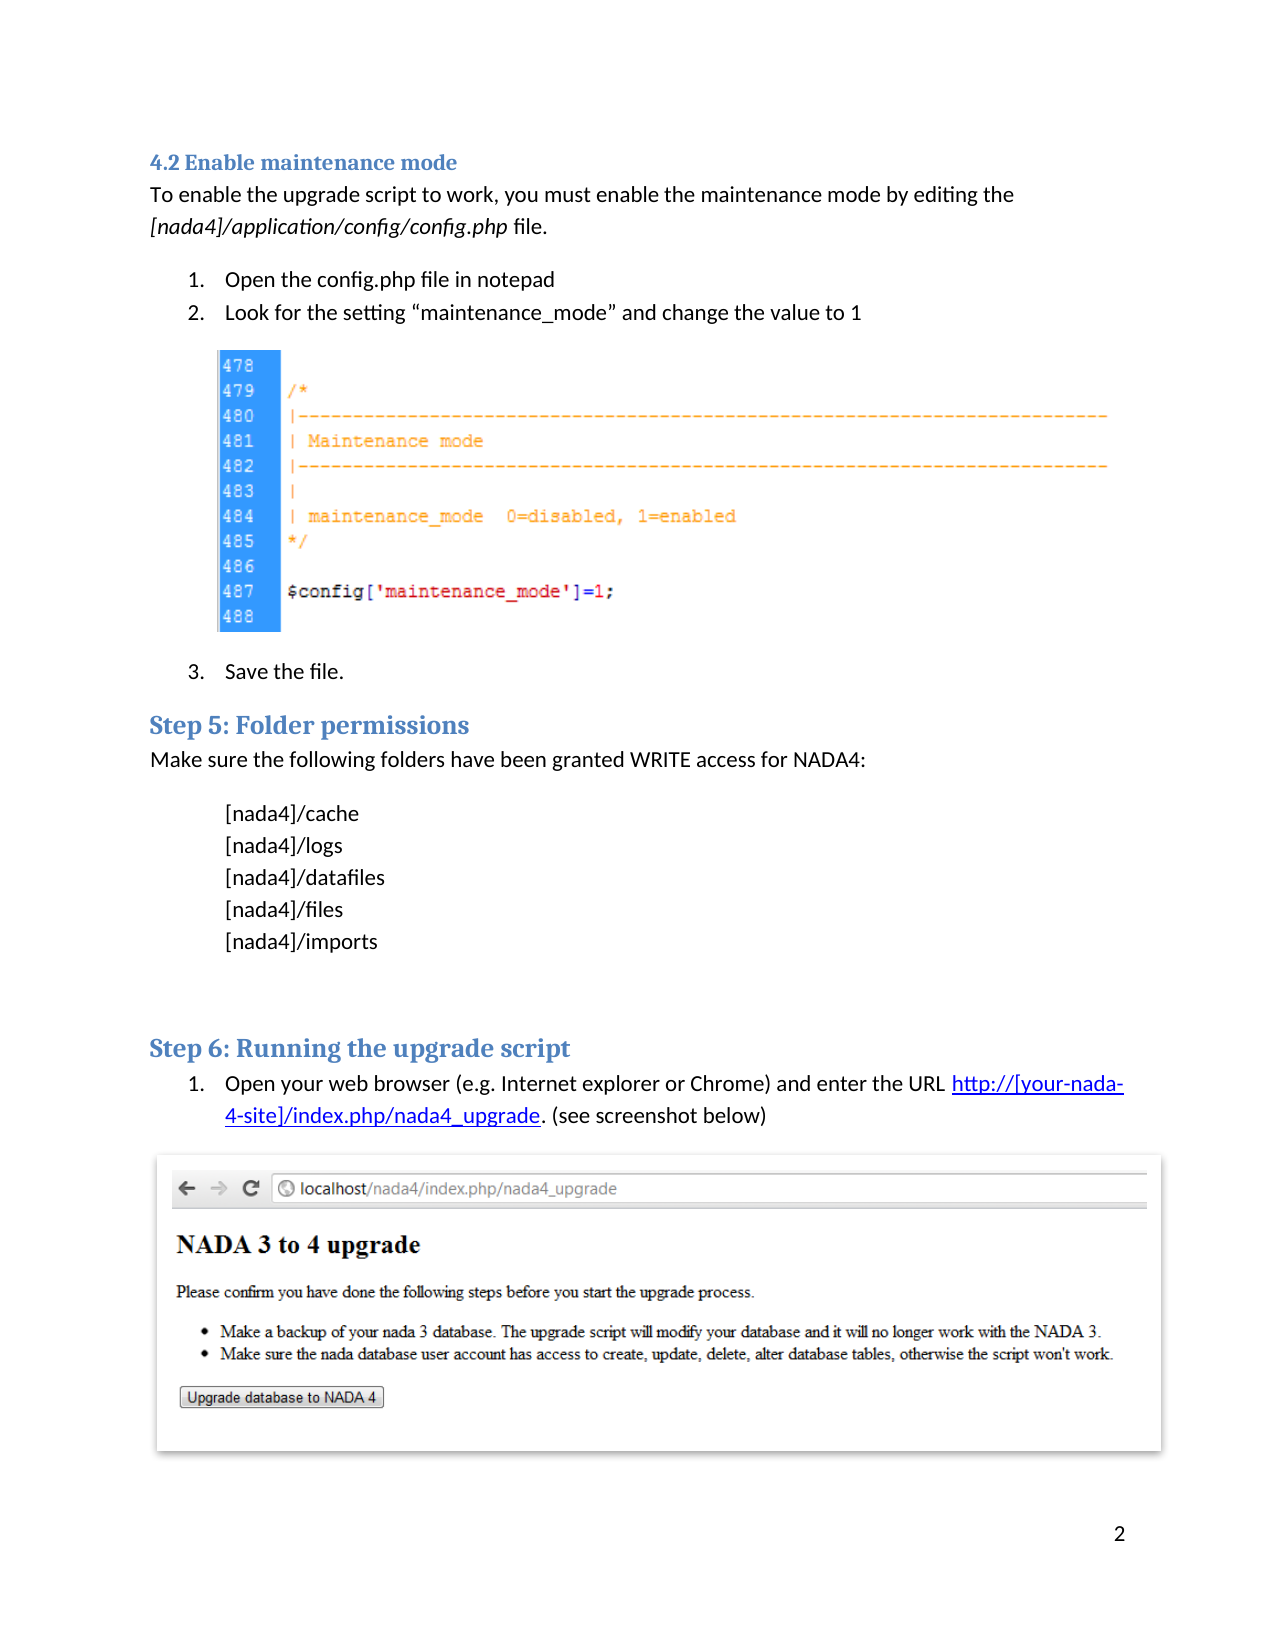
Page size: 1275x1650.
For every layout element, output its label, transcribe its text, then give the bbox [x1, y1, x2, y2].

list Open the config.php file in notepad [187, 265, 1125, 293]
subtitle Step 5: Folder permissions [150, 710, 1125, 741]
list Save the file. [187, 657, 1125, 685]
list Open your web browser (e.g. Internet explorer or Chrome) and enter the URL http://[your-nada-4-site]/index.php/nada4_upgrade. (see screenshot below) [187, 1069, 1125, 1129]
picture [172, 1170, 1147, 1437]
picture [217, 350, 1125, 632]
subtitle Step 6: Running the upgrade script [150, 1033, 1125, 1064]
text Make sure the following folders have been granted WRITE access for NADA4: [150, 746, 1125, 774]
text To enable the upgrade script to work, you must enable the maintenance mode by editing the [nada4]/application/config/config.php file. [150, 180, 1125, 240]
list Look for the setting “maintenance_mode” and change the value to 1 [187, 298, 1125, 326]
subtitle 4.2 Enable maintenance mode [150, 150, 1125, 176]
text [nada4]/cache [nada4]/logs [nada4]/datafiles [nada4]/files [nada4]/imports [225, 799, 1125, 955]
